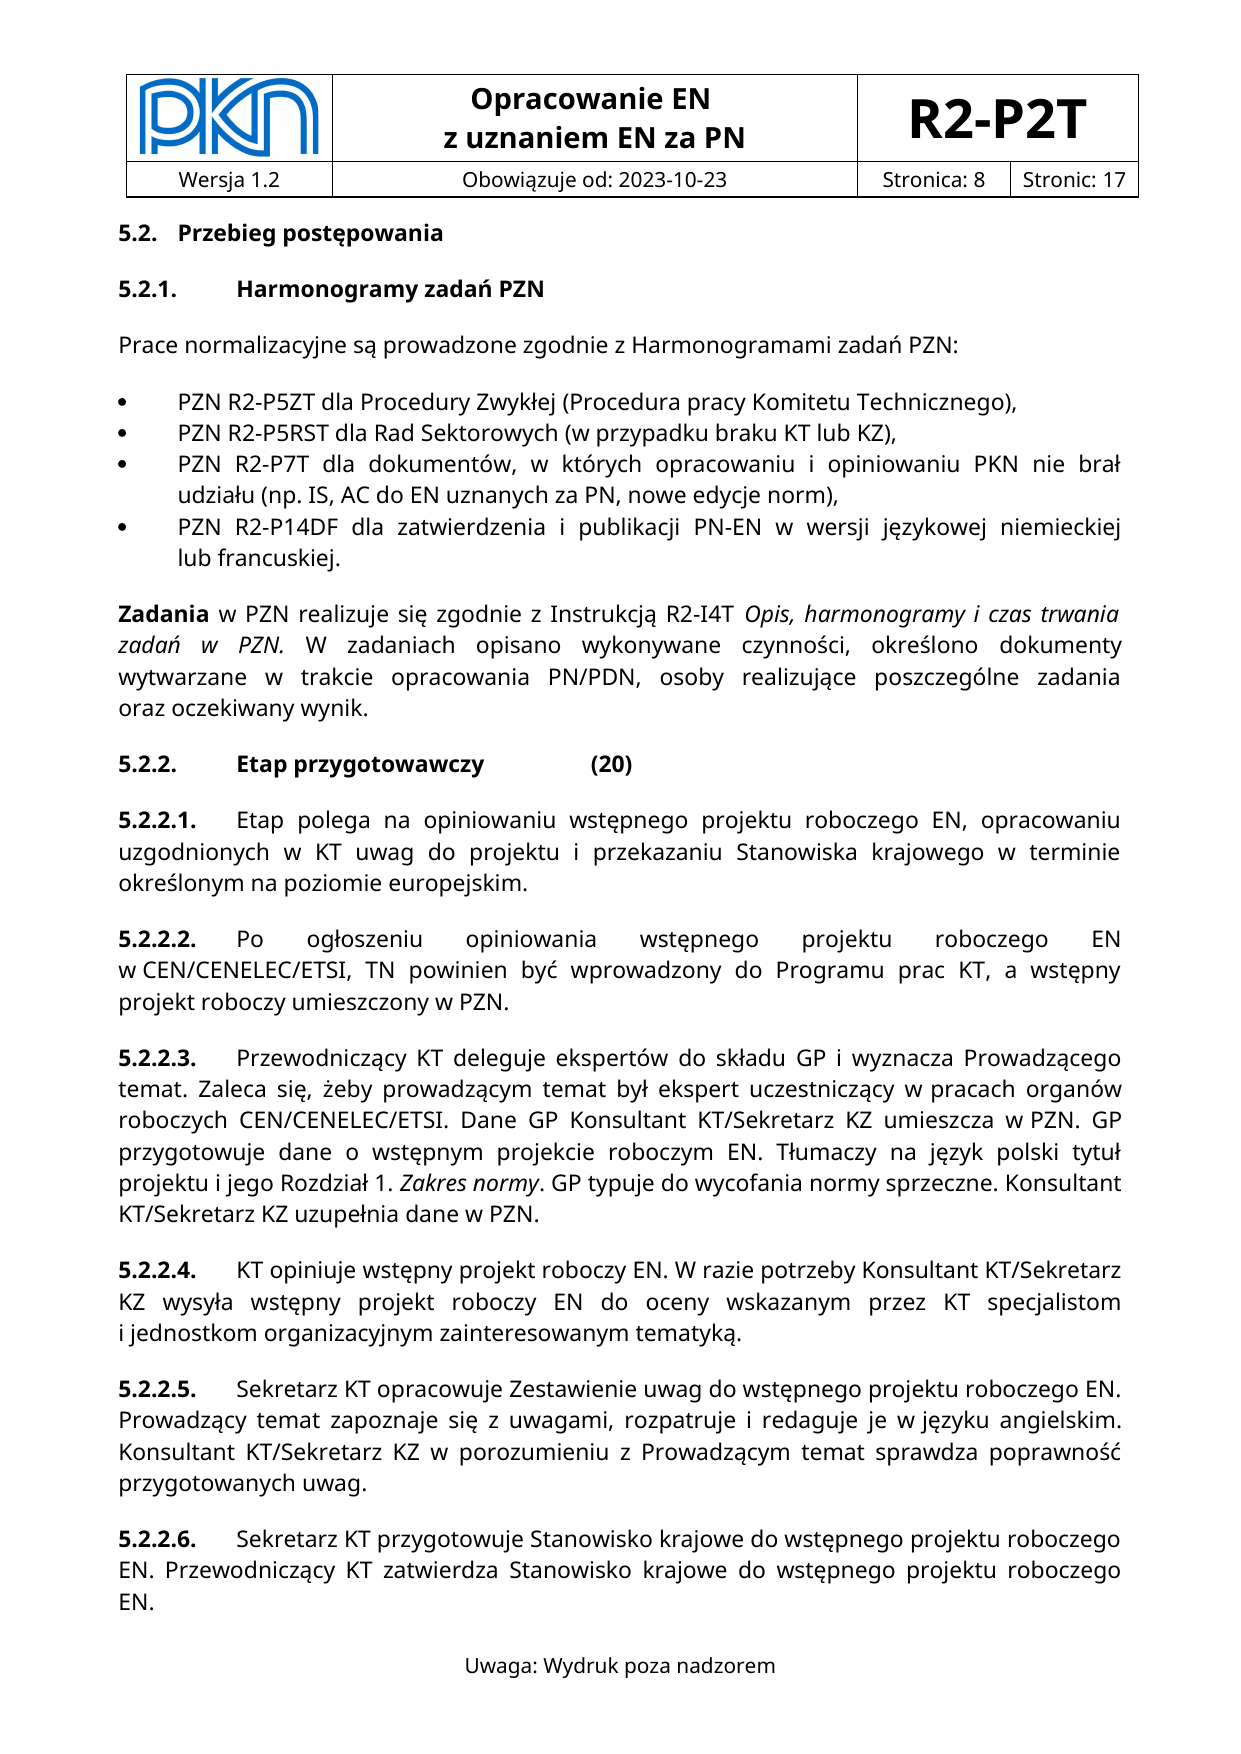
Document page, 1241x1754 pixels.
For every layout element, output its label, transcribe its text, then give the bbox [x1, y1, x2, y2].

subtitle Przebieg postępowania [118, 217, 1122, 248]
text Zadania w PZN realizuje się zgodnie z Instrukcją R2-I4T Opis, harmonogramy i czas trwania zadań w PZN. W zadaniach opisano wykonywane czynności, określono dokumenty wytwarzane w trakcie opracowania PN/PDN, osoby realizujące poszczególne zadania oraz oczekiwany wynik. [118, 598, 1122, 723]
list PZN R2-P14DF dla zatwierdzenia i publikacji PN-EN w wersji językowej niemieckiej lub francuskiej. [118, 510, 1122, 573]
list Przewodniczący KT deleguje ekspertów do składu GP i wyznacza Prowadzącego temat. Zaleca się, żeby prowadzącym temat był ekspert uczestniczący w pracach organów roboczych CEN/CENELEC/ETSI. Dane GP Konsultant KT/Sekretarz KZ umieszcza w PZN. GP przygotowuje dane o wstępnym projekcie roboczym EN. Tłumaczy na język polski tytuł projektu i jego Rozdział 1. Zakres normy. GP typuje do wycofania normy sprzeczne. Konsultant KT/Sekretarz KZ uzupełnia dane w PZN. [118, 1042, 1122, 1229]
list Harmonogramy zadań PZN [118, 273, 1122, 304]
list Etap polega na opiniowaniu wstępnego projektu roboczego EN, opracowaniu uzgodnionych w KT uwag do projektu i przekazaniu Stanowiska krajowego w terminie określonym na poziomie europejskim. [118, 804, 1122, 898]
list PZN R2-P7T dla dokumentów, w których opracowaniu i opiniowaniu PKN nie brał udziału (np. IS, AC do EN uznanych za PN, nowe edycje norm), [118, 448, 1122, 510]
picture [139, 78, 319, 157]
list PZN R2-P5ZT dla Procedury Zwykłej (Procedura pracy Komitetu Technicznego), [118, 385, 1122, 417]
list Sekretarz KT opracowuje Zestawienie uwag do wstępnego projektu roboczego EN. Prowadzący temat zapoznaje się z uwagami, rozpatruje i redaguje je w języku angielskim. Konsultant KT/Sekretarz KZ w porozumieniu z Prowadzącym temat sprawdza poprawność przygotowanych uwag. [118, 1373, 1122, 1498]
list PZN R2-P5RST dla Rad Sektorowych (w przypadku braku KT lub KZ), [118, 417, 1122, 448]
list Etap przygotowawczy (20) [118, 748, 1122, 779]
list KT opiniuje wstępny projekt roboczy EN. W razie potrzeby Konsultant KT/Sekretarz KZ wysyła wstępny projekt roboczy EN do oceny wskazanym przez KT specjalistom i jednostkom organizacyjnym zainteresowanym tematyką. [118, 1254, 1122, 1348]
list Sekretarz KT przygotowuje Stanowisko krajowe do wstępnego projektu roboczego EN. Przewodniczący KT zatwierdza Stanowisko krajowe do wstępnego projektu roboczego EN. [118, 1523, 1122, 1617]
list Po ogłoszeniu opiniowania wstępnego projektu roboczego EN w CEN/CENELEC/ETSI, TN powinien być wprowadzony do Programu prac KT, a wstępny projekt roboczy umieszczony w PZN. [118, 923, 1122, 1017]
text Prace normalizacyjne są prowadzone zgodnie z Harmonogramami zadań PZN: [118, 329, 1122, 360]
